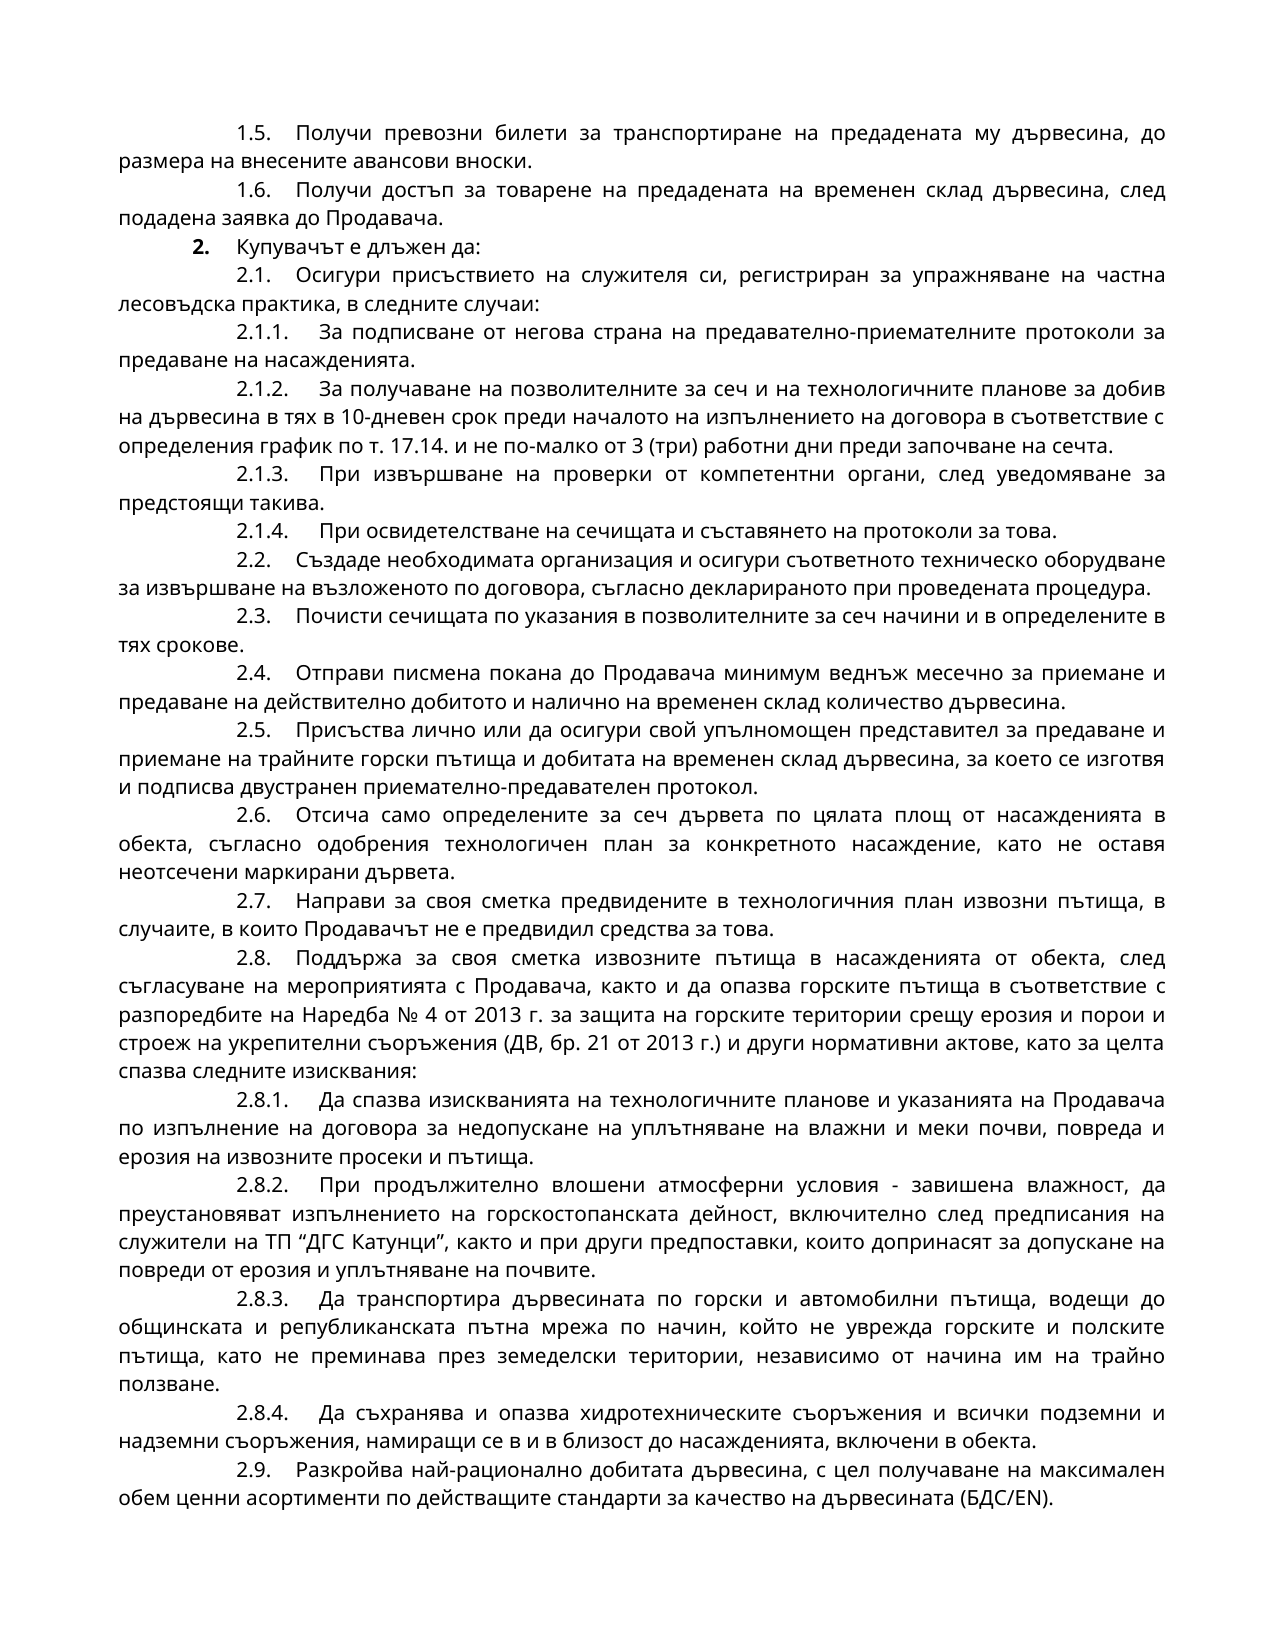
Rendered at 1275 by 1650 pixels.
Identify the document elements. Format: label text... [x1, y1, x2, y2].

list При продължително влошени атмосферни условия - завишена влажност, да преустановяват изпълнението на горскостопанската дейност, включително след предписания на служители на ТП “ДГС Катунци”, както и при други предпоставки, които допринасят за допускане на повреди от ерозия и уплътняване на почвите. [118, 1170, 1167, 1284]
list Създаде необходимата организация и осигури съответното техническо оборудване за извършване на възложеното по договора, съгласно декларираното при проведената процедура. [118, 545, 1167, 602]
list За получаване на позволителните за сеч и на технологичните планове за добив на дървесина в тях в 10-дневен срок преди началото на изпълнението на договора в съответствие с определения график по т. 17.14. и не по-малко от 3 (три) работни дни преди започване на сечта. [118, 374, 1167, 459]
list Осигури присъствието на служителя си, регистриран за упражняване на частна лесовъдска практика, в следните случаи: [118, 260, 1167, 317]
list Да съхранява и опазва хидротехническите съоръжения и всички подземни и надземни съоръжения, намиращи се в и в близост до насажденията, включени в обекта. [118, 1398, 1167, 1455]
list Да спазва изискванията на технологичните планове и указанията на Продавача по изпълнение на договора за недопускане на уплътняване на влажни и меки почви, повреда и ерозия на извозните просеки и пътища. [118, 1085, 1167, 1170]
list Направи за своя сметка предвидените в технологичния план извозни пътища, в случаите, в които Продавачът не е предвидил средства за това. [118, 886, 1167, 943]
list При освидетелстване на сечищата и съставянето на протоколи за това. [118, 516, 1167, 545]
list За подписване от негова страна на предавателно-приемателните протоколи за предаване на насажденията. [118, 317, 1167, 374]
list Да транспортира дървесината по горски и автомобилни пътища, водещи до общинската и републиканската пътна мрежа по начин, който не уврежда горските и полските пътища, като не преминава през земеделски територии, независимо от начина им на трайно ползване. [118, 1284, 1167, 1398]
list Почисти сечищата по указания в позволителните за сеч начини и в определените в тях срокове. [118, 602, 1167, 658]
list Купувачът e длъжен да: [118, 232, 1167, 260]
list Разкройва най-рационално добитата дървесина, с цел получаване на максимален обем ценни асортименти по действащите стандарти за качество на дървесината (БДС/ЕN). [118, 1455, 1167, 1512]
list Отправи писмена покана до Продавача минимум веднъж месечно за приемане и предаване на действително добитото и налично на временен склад количество дървесина. [118, 658, 1167, 715]
list При извършване на проверки от компетентни органи, след уведомяване за предстоящи такива. [118, 459, 1167, 516]
list Отсича само определените за сеч дървета по цялата площ от насажденията в обекта, съгласно одобрения технологичен план за конкретното насаждение, като не оставя неотсечени маркирани дървета. [118, 801, 1167, 886]
list Получи достъп за товарене на предадената на временен склад дървесина, след подадена заявка до Продавача. [118, 175, 1167, 232]
list Присъства лично или да осигури свой упълномощен представител за предаване и приемане на трайните горски пътища и добитата на временен склад дървесина, за което се изготвя и подписва двустранен приемателно-предавателен протокол. [118, 715, 1167, 801]
list Поддържа за своя сметка извозните пътища в насажденията от обекта, след съгласуване на мероприятията с Продавача, както и да опазва горските пътища в съответствие с разпоредбите на Наредба № 4 от 2013 г. за защита на горските територии срещу ерозия и порои и строеж на укрепителни съоръжения (ДВ, бр. 21 от 2013 г.) и други нормативни актове, като за целта спазва следните изисквания: [118, 943, 1167, 1085]
list Получи превозни билети за транспортиране на предадената му дървесина, до размера на внесените авансови вноски. [118, 118, 1167, 175]
